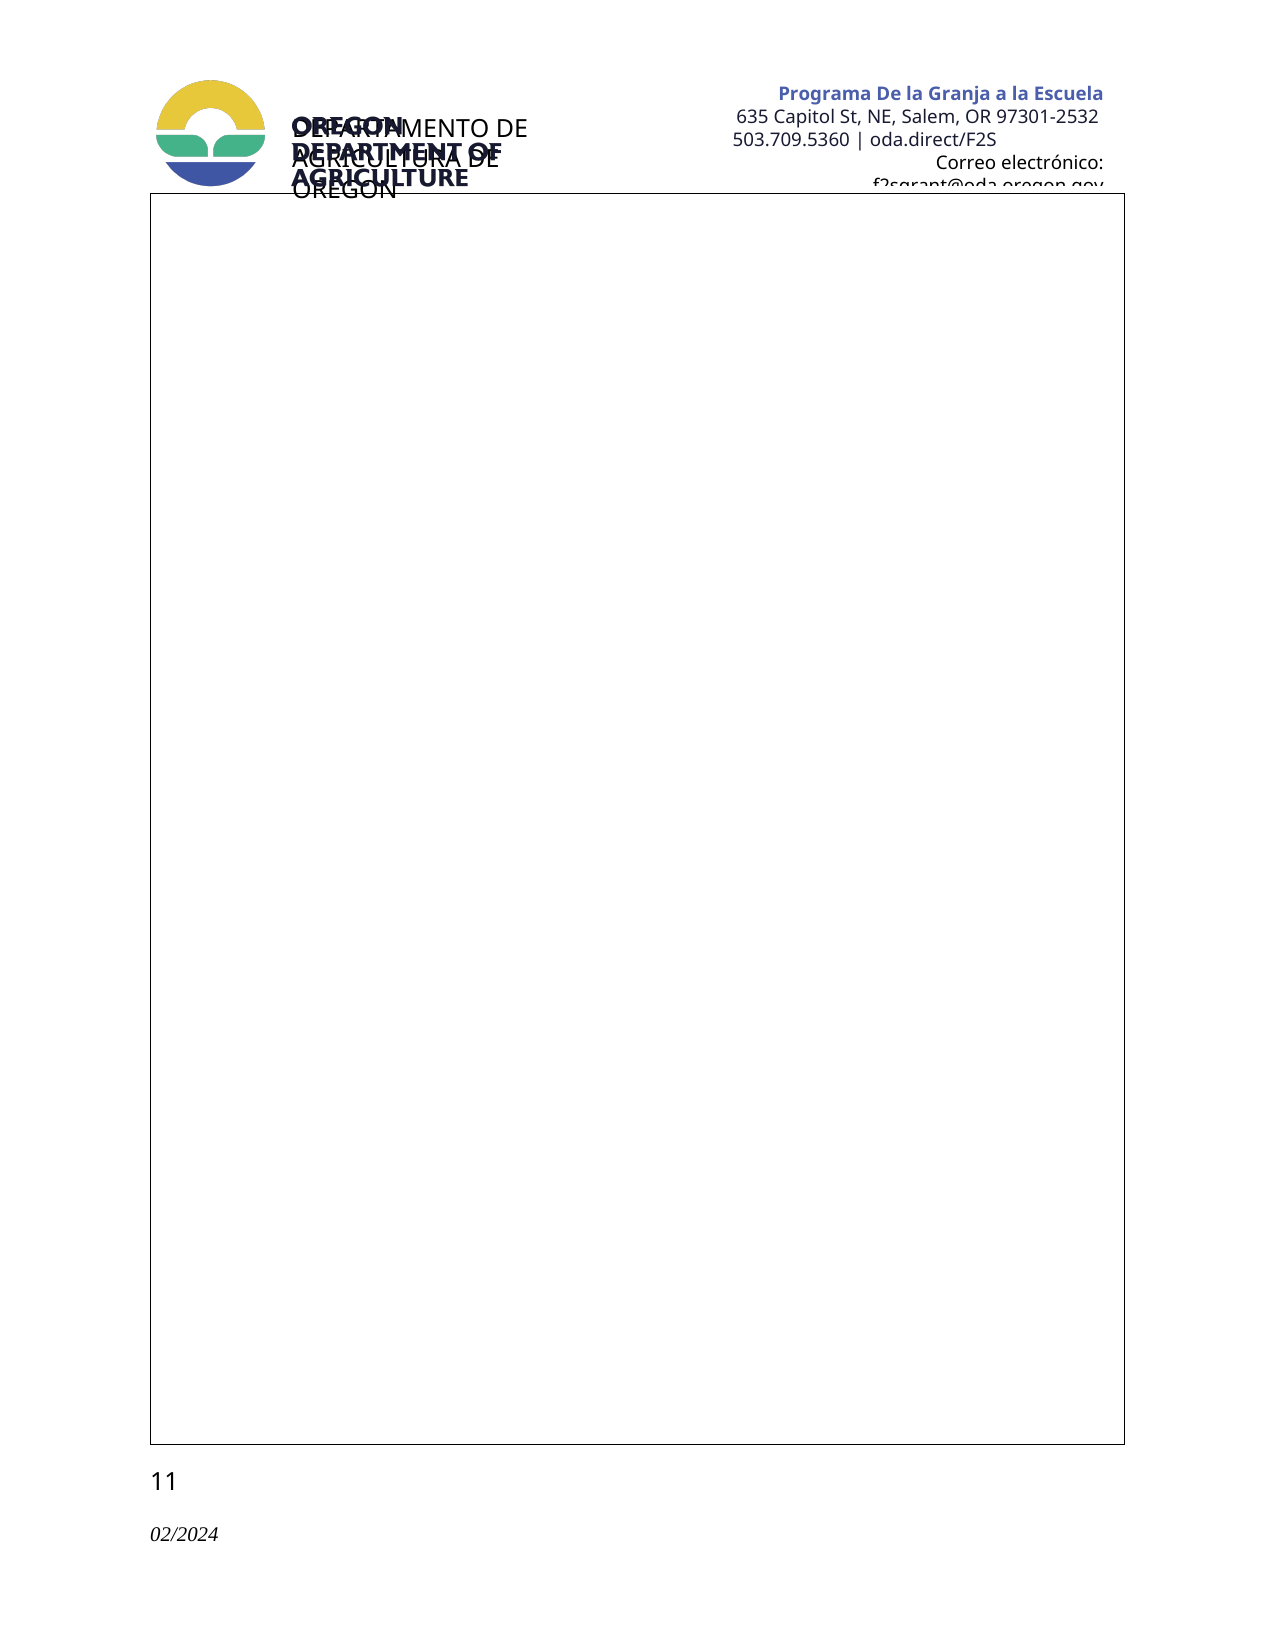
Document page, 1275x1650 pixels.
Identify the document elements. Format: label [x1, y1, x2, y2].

table_header [151, 194, 1124, 1444]
picture [150, 75, 504, 193]
